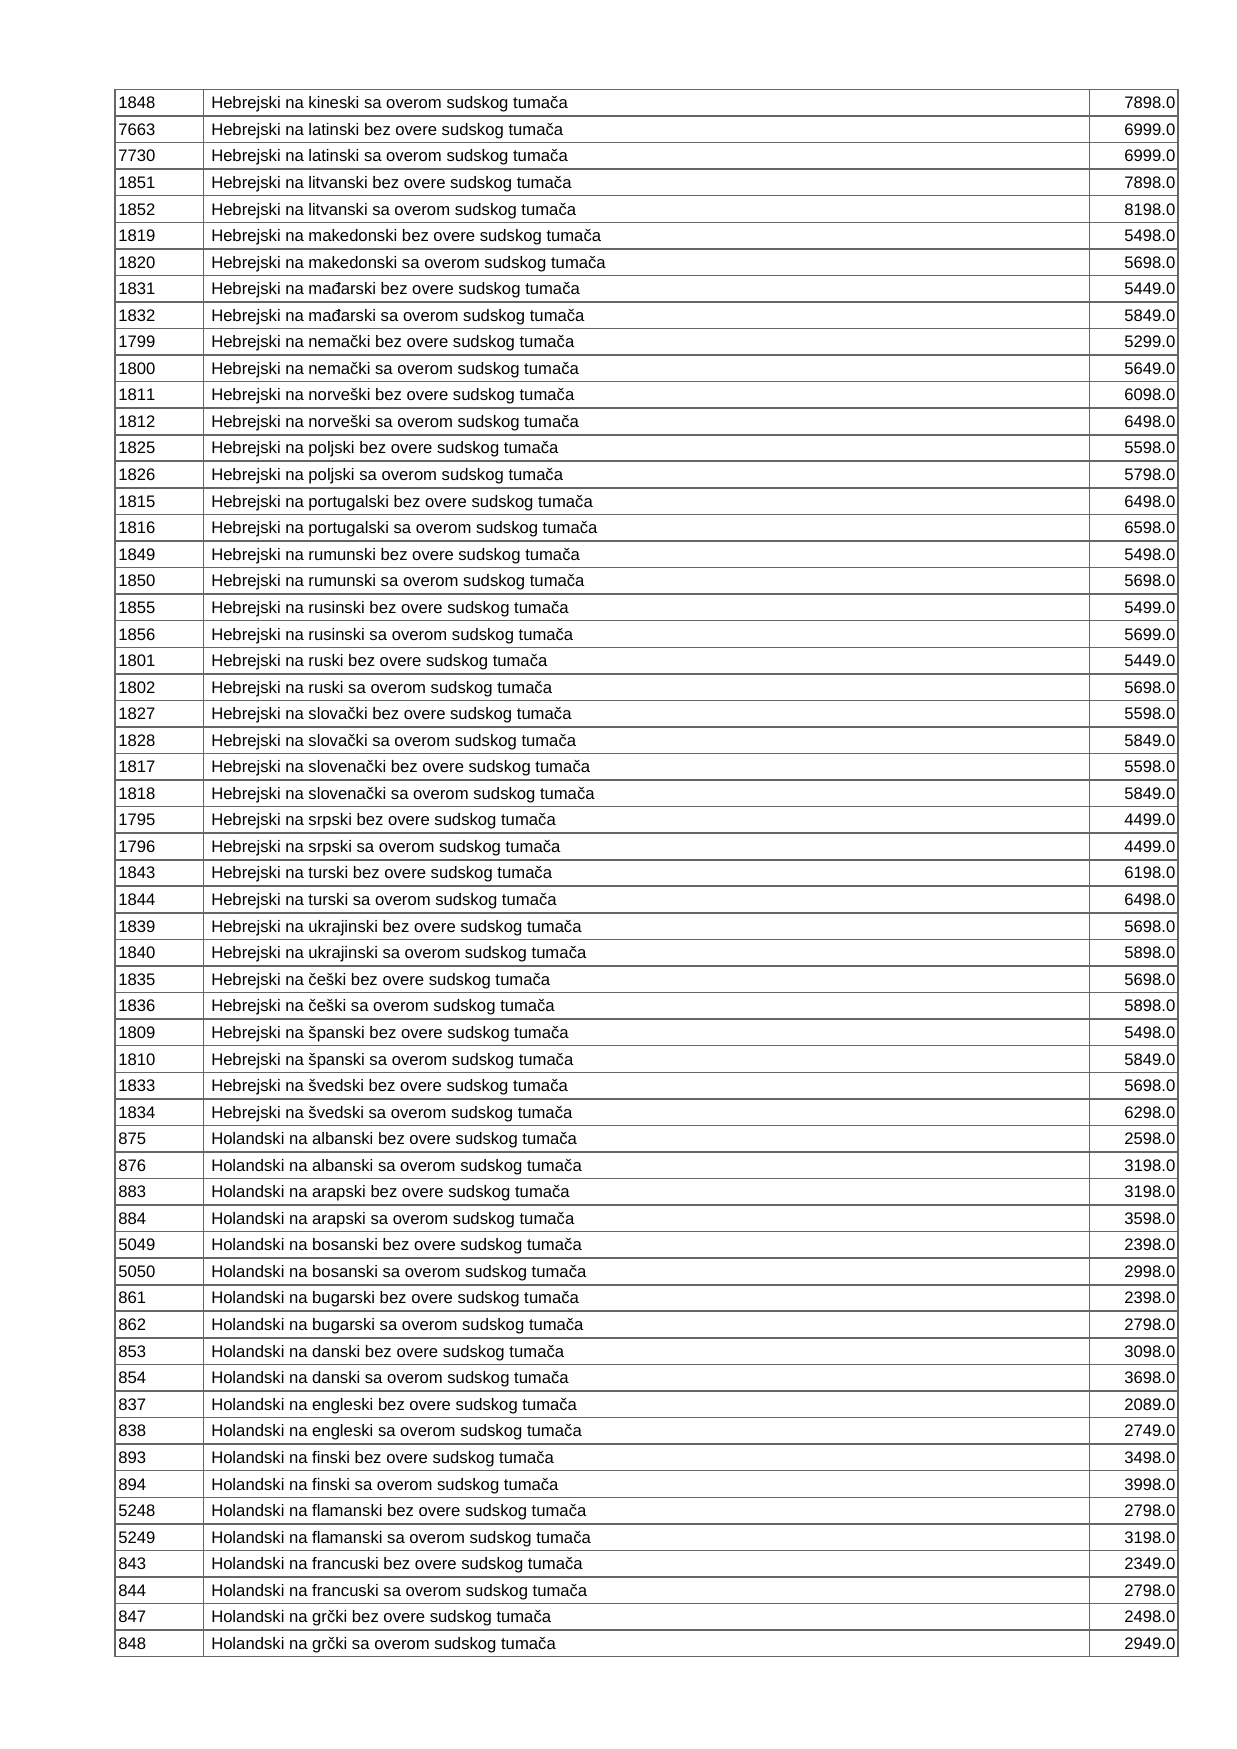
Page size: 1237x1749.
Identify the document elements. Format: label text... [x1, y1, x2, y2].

table_cell 848 [116, 1631, 203, 1656]
table_cell 6498.0 [1090, 887, 1177, 912]
table_cell Hebrejski na slovenački sa overom sudskog tumača [204, 781, 1089, 806]
table_cell Hebrejski na slovenački bez overe sudskog tumača [204, 754, 1089, 779]
table_cell Holandski na engleski bez overe sudskog tumača [204, 1392, 1089, 1417]
table_cell Hebrejski na češki bez overe sudskog tumača [204, 967, 1089, 992]
table_cell 5849.0 [1090, 781, 1177, 806]
table_cell Holandski na flamanski bez overe sudskog tumača [204, 1498, 1089, 1523]
table_cell 1810 [116, 1046, 203, 1071]
table_cell Hebrejski na ukrajinski bez overe sudskog tumača [204, 914, 1089, 938]
table_cell Hebrejski na slovački bez overe sudskog tumača [204, 701, 1089, 726]
table_cell 1855 [116, 595, 203, 620]
table_cell Hebrejski na poljski sa overom sudskog tumača [204, 462, 1089, 487]
table_cell 2398.0 [1090, 1286, 1177, 1310]
table_cell 6498.0 [1090, 409, 1177, 434]
table_cell 1836 [116, 993, 203, 1018]
table_cell 876 [116, 1153, 203, 1178]
table_cell 2998.0 [1090, 1259, 1177, 1284]
table_cell 1795 [116, 807, 203, 832]
table_cell 894 [116, 1471, 203, 1496]
table_cell 5698.0 [1090, 675, 1177, 699]
table_cell Hebrejski na latinski sa overom sudskog tumača [204, 143, 1089, 168]
table_cell Holandski na bosanski sa overom sudskog tumača [204, 1259, 1089, 1284]
table_cell 5499.0 [1090, 595, 1177, 620]
table_cell Holandski na grčki bez overe sudskog tumača [204, 1604, 1089, 1629]
table_cell Hebrejski na češki sa overom sudskog tumača [204, 993, 1089, 1018]
table_cell 2798.0 [1090, 1312, 1177, 1337]
table_cell 2498.0 [1090, 1604, 1177, 1629]
table_cell Holandski na danski sa overom sudskog tumača [204, 1365, 1089, 1390]
table_cell 1825 [116, 436, 203, 460]
table_cell 7730 [116, 143, 203, 168]
table_cell 6198.0 [1090, 861, 1177, 885]
table_cell 5698.0 [1090, 568, 1177, 593]
table_cell 1819 [116, 223, 203, 248]
table_cell 1839 [116, 914, 203, 938]
table_cell Hebrejski na litvanski sa overom sudskog tumača [204, 196, 1089, 221]
table_cell Hebrejski na švedski bez overe sudskog tumača [204, 1073, 1089, 1098]
table_cell 3198.0 [1090, 1179, 1177, 1204]
table_cell 5698.0 [1090, 967, 1177, 992]
table_cell 893 [116, 1445, 203, 1470]
table_cell 1850 [116, 568, 203, 593]
table_cell 1799 [116, 329, 203, 354]
table_cell 5498.0 [1090, 223, 1177, 248]
table_cell 2798.0 [1090, 1498, 1177, 1523]
table_cell 1849 [116, 542, 203, 567]
table_cell 838 [116, 1418, 203, 1443]
table_cell 5798.0 [1090, 462, 1177, 487]
table_cell Holandski na arapski sa overom sudskog tumača [204, 1206, 1089, 1231]
table_cell 2089.0 [1090, 1392, 1177, 1417]
table_cell Hebrejski na norveški bez overe sudskog tumača [204, 382, 1089, 407]
table_cell 7898.0 [1090, 90, 1177, 115]
table_cell Holandski na finski sa overom sudskog tumača [204, 1471, 1089, 1496]
table_cell 847 [116, 1604, 203, 1629]
table_cell 3198.0 [1090, 1525, 1177, 1549]
table_cell 1827 [116, 701, 203, 726]
table_cell 1811 [116, 382, 203, 407]
table_cell 7898.0 [1090, 170, 1177, 195]
table_cell 6598.0 [1090, 515, 1177, 540]
table_cell Hebrejski na ukrajinski sa overom sudskog tumača [204, 940, 1089, 965]
table_cell Hebrejski na rumunski sa overom sudskog tumača [204, 568, 1089, 593]
table_cell Holandski na bugarski sa overom sudskog tumača [204, 1312, 1089, 1337]
table_cell 3098.0 [1090, 1339, 1177, 1363]
table_cell 2398.0 [1090, 1232, 1177, 1257]
table_cell 5248 [116, 1498, 203, 1523]
table_cell 6098.0 [1090, 382, 1177, 407]
table_cell Hebrejski na poljski bez overe sudskog tumača [204, 436, 1089, 460]
table_cell 5249 [116, 1525, 203, 1549]
table_cell 1833 [116, 1073, 203, 1098]
table_cell Holandski na bugarski bez overe sudskog tumača [204, 1286, 1089, 1310]
table_cell 1801 [116, 648, 203, 673]
table_cell 861 [116, 1286, 203, 1310]
table_cell Hebrejski na nemački sa overom sudskog tumača [204, 356, 1089, 381]
table_cell Hebrejski na mađarski sa overom sudskog tumača [204, 303, 1089, 328]
table_cell Holandski na grčki sa overom sudskog tumača [204, 1631, 1089, 1656]
table_cell 1812 [116, 409, 203, 434]
table_cell 1815 [116, 489, 203, 513]
table_cell 1800 [116, 356, 203, 381]
table_cell 2598.0 [1090, 1126, 1177, 1151]
table_cell 875 [116, 1126, 203, 1151]
table_cell 1844 [116, 887, 203, 912]
table_cell 883 [116, 1179, 203, 1204]
table_cell 5498.0 [1090, 542, 1177, 567]
table_cell 1802 [116, 675, 203, 699]
table_cell 844 [116, 1578, 203, 1603]
table_cell 837 [116, 1392, 203, 1417]
table_cell 5598.0 [1090, 436, 1177, 460]
table_cell Hebrejski na srpski sa overom sudskog tumača [204, 834, 1089, 859]
table_cell 862 [116, 1312, 203, 1337]
table_cell 5898.0 [1090, 993, 1177, 1018]
table_cell 5699.0 [1090, 621, 1177, 646]
table_cell Hebrejski na slovački sa overom sudskog tumača [204, 728, 1089, 753]
table_cell 3998.0 [1090, 1471, 1177, 1496]
table_cell Hebrejski na latinski bez overe sudskog tumača [204, 117, 1089, 142]
table_cell 884 [116, 1206, 203, 1231]
table_cell Hebrejski na turski bez overe sudskog tumača [204, 861, 1089, 885]
table_cell Holandski na engleski sa overom sudskog tumača [204, 1418, 1089, 1443]
table_cell Holandski na arapski bez overe sudskog tumača [204, 1179, 1089, 1204]
table_cell 5698.0 [1090, 914, 1177, 938]
table_cell Hebrejski na makedonski bez overe sudskog tumača [204, 223, 1089, 248]
table_cell Hebrejski na ruski bez overe sudskog tumača [204, 648, 1089, 673]
table_cell Holandski na bosanski bez overe sudskog tumača [204, 1232, 1089, 1257]
table_cell 4499.0 [1090, 834, 1177, 859]
table_cell 843 [116, 1551, 203, 1576]
table_cell 1816 [116, 515, 203, 540]
table_cell 1796 [116, 834, 203, 859]
table_cell 6999.0 [1090, 143, 1177, 168]
table_cell Hebrejski na rumunski bez overe sudskog tumača [204, 542, 1089, 567]
table_cell 1835 [116, 967, 203, 992]
table_cell 3198.0 [1090, 1153, 1177, 1178]
table_cell 6298.0 [1090, 1100, 1177, 1124]
table_cell 5849.0 [1090, 728, 1177, 753]
table_cell 1818 [116, 781, 203, 806]
table_cell Hebrejski na portugalski bez overe sudskog tumača [204, 489, 1089, 513]
table_cell 4499.0 [1090, 807, 1177, 832]
table_cell 8198.0 [1090, 196, 1177, 221]
table_cell Holandski na finski bez overe sudskog tumača [204, 1445, 1089, 1470]
table_cell Hebrejski na kineski sa overom sudskog tumača [204, 90, 1089, 115]
table_cell Holandski na francuski bez overe sudskog tumača [204, 1551, 1089, 1576]
table_cell 5649.0 [1090, 356, 1177, 381]
table_cell Hebrejski na rusinski bez overe sudskog tumača [204, 595, 1089, 620]
table_cell 5698.0 [1090, 1073, 1177, 1098]
table_cell 1856 [116, 621, 203, 646]
table_cell Hebrejski na srpski bez overe sudskog tumača [204, 807, 1089, 832]
table_cell 5049 [116, 1232, 203, 1257]
table_cell 1820 [116, 250, 203, 274]
table_cell 1848 [116, 90, 203, 115]
table_cell 5498.0 [1090, 1020, 1177, 1045]
table_cell Hebrejski na španski sa overom sudskog tumača [204, 1046, 1089, 1071]
table_cell 6498.0 [1090, 489, 1177, 513]
table_cell Holandski na albanski sa overom sudskog tumača [204, 1153, 1089, 1178]
table_cell 7663 [116, 117, 203, 142]
table_cell 5849.0 [1090, 303, 1177, 328]
table_cell 1852 [116, 196, 203, 221]
table_cell 5898.0 [1090, 940, 1177, 965]
table_cell 1834 [116, 1100, 203, 1124]
table_cell Hebrejski na litvanski bez overe sudskog tumača [204, 170, 1089, 195]
table_cell 1851 [116, 170, 203, 195]
table_cell 2349.0 [1090, 1551, 1177, 1576]
table_cell 854 [116, 1365, 203, 1390]
table_cell 1826 [116, 462, 203, 487]
table_cell Hebrejski na makedonski sa overom sudskog tumača [204, 250, 1089, 274]
table_cell 3498.0 [1090, 1445, 1177, 1470]
table_cell Hebrejski na rusinski sa overom sudskog tumača [204, 621, 1089, 646]
table_cell 1817 [116, 754, 203, 779]
table_cell Holandski na francuski sa overom sudskog tumača [204, 1578, 1089, 1603]
table_cell 6999.0 [1090, 117, 1177, 142]
table_cell 1831 [116, 276, 203, 301]
table_cell Hebrejski na mađarski bez overe sudskog tumača [204, 276, 1089, 301]
table_cell Hebrejski na nemački bez overe sudskog tumača [204, 329, 1089, 354]
table_cell 5849.0 [1090, 1046, 1177, 1071]
table_cell 2749.0 [1090, 1418, 1177, 1443]
table_cell 1832 [116, 303, 203, 328]
table_cell 1809 [116, 1020, 203, 1045]
table_cell 5598.0 [1090, 754, 1177, 779]
table_cell Holandski na albanski bez overe sudskog tumača [204, 1126, 1089, 1151]
table_cell Holandski na flamanski sa overom sudskog tumača [204, 1525, 1089, 1549]
table_cell Hebrejski na ruski sa overom sudskog tumača [204, 675, 1089, 699]
table_cell 3598.0 [1090, 1206, 1177, 1231]
table_cell 5050 [116, 1259, 203, 1284]
table_cell Hebrejski na španski bez overe sudskog tumača [204, 1020, 1089, 1045]
table_cell 5698.0 [1090, 250, 1177, 274]
table_cell 853 [116, 1339, 203, 1363]
table_cell 3698.0 [1090, 1365, 1177, 1390]
table_cell 1843 [116, 861, 203, 885]
table_cell Hebrejski na turski sa overom sudskog tumača [204, 887, 1089, 912]
table_cell 2798.0 [1090, 1578, 1177, 1603]
table_cell 1840 [116, 940, 203, 965]
table_cell Hebrejski na norveški sa overom sudskog tumača [204, 409, 1089, 434]
table_cell 2949.0 [1090, 1631, 1177, 1656]
table_cell Holandski na danski bez overe sudskog tumača [204, 1339, 1089, 1363]
table_cell Hebrejski na švedski sa overom sudskog tumača [204, 1100, 1089, 1124]
table_cell 5299.0 [1090, 329, 1177, 354]
table_cell Hebrejski na portugalski sa overom sudskog tumača [204, 515, 1089, 540]
table_cell 5598.0 [1090, 701, 1177, 726]
table_cell 1828 [116, 728, 203, 753]
table_cell 5449.0 [1090, 276, 1177, 301]
table_cell 5449.0 [1090, 648, 1177, 673]
